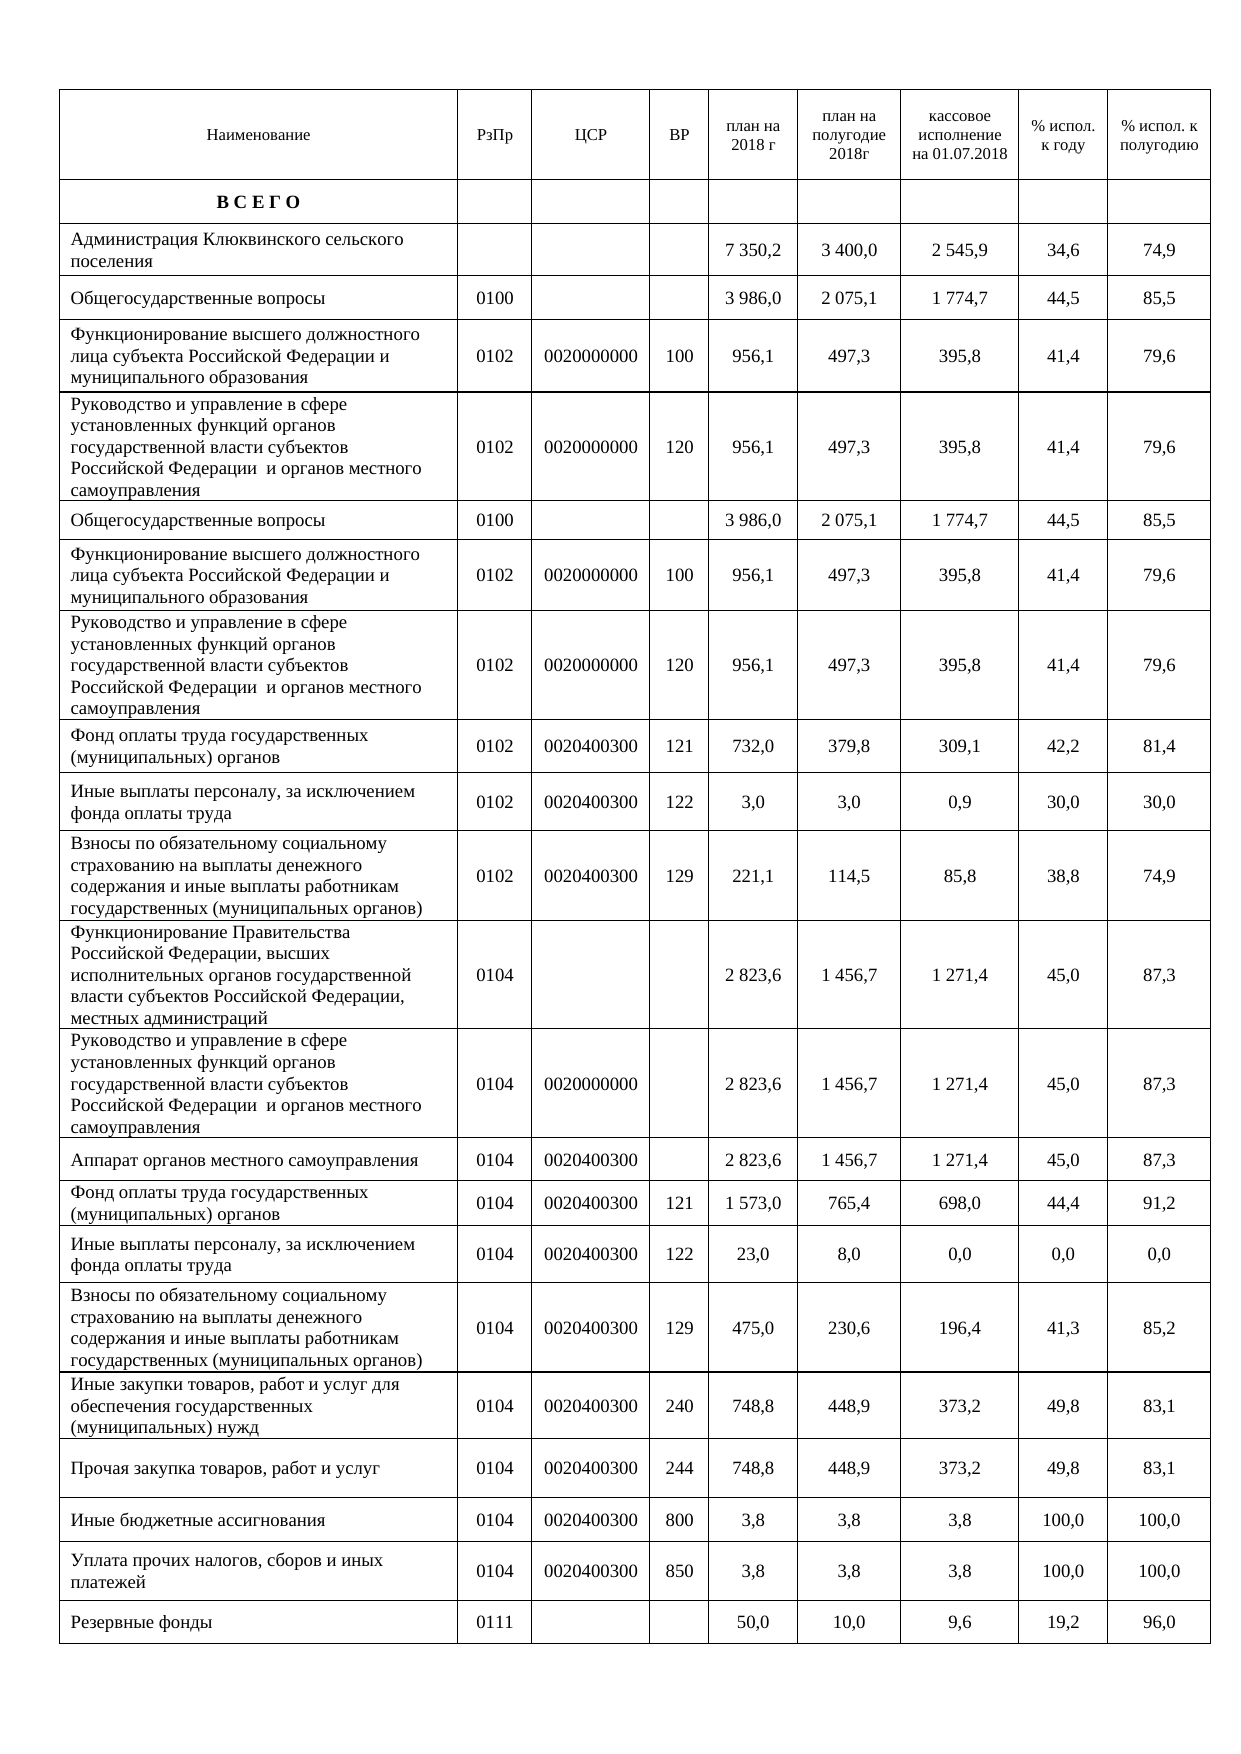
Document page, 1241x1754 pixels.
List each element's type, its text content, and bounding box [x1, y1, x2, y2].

table_cell Резервные фонды [60, 1601, 457, 1643]
table_cell 956,1 [709, 320, 797, 391]
table_cell 23,0 [709, 1226, 797, 1282]
table_cell 240 [650, 1373, 708, 1438]
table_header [901, 90, 1018, 179]
table_cell 129 [650, 831, 708, 919]
table_cell 0020000000 [532, 320, 649, 391]
table_cell [650, 501, 708, 538]
table_cell 0104 [458, 1138, 531, 1180]
table_cell 30,0 [1108, 773, 1210, 830]
table_cell 497,3 [798, 393, 900, 500]
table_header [798, 90, 900, 179]
table_cell 42,2 [1019, 720, 1107, 772]
table_cell 373,2 [901, 1439, 1018, 1497]
table_cell 74,9 [1108, 224, 1210, 275]
table_cell 0102 [458, 720, 531, 772]
table_cell [650, 921, 708, 1028]
table_cell Функционирование высшего должностного лица субъекта Российской Федерации и муниципального образования [60, 320, 457, 391]
table_cell [650, 1138, 708, 1180]
table_cell 0100 [458, 501, 531, 538]
table_cell 45,0 [1019, 1138, 1107, 1180]
table_cell 0020000000 [532, 393, 649, 500]
table_cell 0104 [458, 1283, 531, 1371]
table_cell 379,8 [798, 720, 900, 772]
table_cell 0104 [458, 1498, 531, 1541]
table_cell 800 [650, 1498, 708, 1541]
table_cell 0020400300 [532, 1542, 649, 1600]
table_cell 3,8 [709, 1498, 797, 1541]
table_cell 0020400300 [532, 1226, 649, 1282]
table_cell 44,5 [1019, 501, 1107, 538]
table_cell 100 [650, 320, 708, 391]
table_cell 497,3 [798, 540, 900, 610]
table_cell 79,6 [1108, 540, 1210, 610]
table_cell 83,1 [1108, 1373, 1210, 1438]
table_cell 0104 [458, 1439, 531, 1497]
table_cell В С Е Г О [60, 180, 457, 223]
table_cell [532, 276, 649, 319]
table_cell [650, 1029, 708, 1137]
table_cell 3,8 [798, 1542, 900, 1600]
table_cell 3 986,0 [709, 501, 797, 538]
table_header ВР [650, 90, 708, 179]
table_cell 395,8 [901, 540, 1018, 610]
table_cell 121 [650, 720, 708, 772]
table_cell 956,1 [709, 393, 797, 500]
table_cell Взносы по обязательному социальному страхованию на выплаты денежного содержания и иные выплаты работникам государственных (муниципальных органов) [60, 831, 457, 919]
table_header план на 2018 г [709, 90, 797, 179]
table_cell [709, 180, 797, 223]
table_cell 129 [650, 1283, 708, 1371]
table_cell 956,1 [709, 611, 797, 719]
table_header Наименование [60, 90, 457, 179]
table_cell 0102 [458, 540, 531, 610]
table_cell 100,0 [1108, 1498, 1210, 1541]
table_cell 3,0 [709, 773, 797, 830]
table_cell 1 271,4 [901, 921, 1018, 1028]
table_cell 0,9 [901, 773, 1018, 830]
table_cell 0020000000 [532, 540, 649, 610]
table_cell 87,3 [1108, 1029, 1210, 1137]
table_cell 1 573,0 [709, 1181, 797, 1224]
table_cell 79,6 [1108, 320, 1210, 391]
table_cell 0020400300 [532, 773, 649, 830]
table_header РзПр [458, 90, 531, 179]
table_cell 49,8 [1019, 1439, 1107, 1497]
table_cell 3,8 [901, 1498, 1018, 1541]
table_cell 956,1 [709, 540, 797, 610]
table_cell 309,1 [901, 720, 1018, 772]
table_cell 121 [650, 1181, 708, 1224]
table_cell 0020400300 [532, 1181, 649, 1224]
table_cell 0102 [458, 320, 531, 391]
table_cell 1 271,4 [901, 1138, 1018, 1180]
table_cell 49,8 [1019, 1373, 1107, 1438]
table_cell 765,4 [798, 1181, 900, 1224]
table_cell 50,0 [709, 1601, 797, 1643]
table_cell Функционирование высшего должностного лица субъекта Российской Федерации и муниципального образования [60, 540, 457, 610]
table_cell 395,8 [901, 320, 1018, 391]
table_cell 96,0 [1108, 1601, 1210, 1643]
table_cell 41,4 [1019, 320, 1107, 391]
table_cell Аппарат органов местного самоуправления [60, 1138, 457, 1180]
table_cell [532, 921, 649, 1028]
table_cell 850 [650, 1542, 708, 1600]
table_cell 0104 [458, 1181, 531, 1224]
table_cell 87,3 [1108, 921, 1210, 1028]
table_cell 0104 [458, 1542, 531, 1600]
table_cell 44,5 [1019, 276, 1107, 319]
table_cell 41,4 [1019, 393, 1107, 500]
table_cell [901, 180, 1018, 223]
table_cell Иные выплаты персоналу, за исключением фонда оплаты труда [60, 773, 457, 830]
table_cell Руководство и управление в сфере установленных функций органов государственной власти субъектов Российской Федерации и органов местного самоуправления [60, 611, 457, 719]
table_cell 45,0 [1019, 1029, 1107, 1137]
table_cell Руководство и управление в сфере установленных функций органов государственной власти субъектов Российской Федерации и органов местного самоуправления [60, 1029, 457, 1137]
table_cell 0020000000 [532, 611, 649, 719]
table_cell 448,9 [798, 1439, 900, 1497]
table_cell Функционирование Правительства Российской Федерации, высших исполнительных органов государственной власти субъектов Российской Федерации, местных администраций [60, 921, 457, 1028]
table_cell 196,4 [901, 1283, 1018, 1371]
table_cell 120 [650, 611, 708, 719]
table_cell Фонд оплаты труда государственных (муниципальных) органов [60, 720, 457, 772]
table_cell [532, 1601, 649, 1643]
table_header % испол. к году [1019, 90, 1107, 179]
table_cell 2 823,6 [709, 1029, 797, 1137]
table_cell 122 [650, 773, 708, 830]
table_cell 395,8 [901, 393, 1018, 500]
table_cell Общегосударственные вопросы [60, 501, 457, 538]
table_cell 373,2 [901, 1373, 1018, 1438]
table_cell 0111 [458, 1601, 531, 1643]
table_cell [458, 180, 531, 223]
table_cell 79,6 [1108, 611, 1210, 719]
table_cell 0,0 [901, 1226, 1018, 1282]
table_cell 3,8 [709, 1542, 797, 1600]
table_cell 1 774,7 [901, 501, 1018, 538]
table_cell 3 986,0 [709, 276, 797, 319]
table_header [1108, 90, 1210, 179]
table_cell 1 456,7 [798, 1138, 900, 1180]
table_cell 244 [650, 1439, 708, 1497]
table_cell Иные выплаты персоналу, за исключением фонда оплаты труда [60, 1226, 457, 1282]
table_cell Уплата прочих налогов, сборов и иных платежей [60, 1542, 457, 1600]
table_cell 0020400300 [532, 1373, 649, 1438]
table_cell [650, 180, 708, 223]
table_cell 2 823,6 [709, 1138, 797, 1180]
table_cell 1 456,7 [798, 1029, 900, 1137]
table_cell 3,8 [798, 1498, 900, 1541]
table_cell 448,9 [798, 1373, 900, 1438]
table_cell 1 774,7 [901, 276, 1018, 319]
table_cell [1019, 180, 1107, 223]
table_cell 41,4 [1019, 540, 1107, 610]
table_cell [650, 224, 708, 275]
table_cell 10,0 [798, 1601, 900, 1643]
table_cell 85,8 [901, 831, 1018, 919]
table_cell 79,6 [1108, 393, 1210, 500]
table_cell 45,0 [1019, 921, 1107, 1028]
table_cell 0104 [458, 1226, 531, 1282]
table_cell 34,6 [1019, 224, 1107, 275]
table_cell 0102 [458, 831, 531, 919]
table_cell 221,1 [709, 831, 797, 919]
table_cell 85,5 [1108, 501, 1210, 538]
table_cell 698,0 [901, 1181, 1018, 1224]
table_cell 1 456,7 [798, 921, 900, 1028]
table_cell 8,0 [798, 1226, 900, 1282]
table_cell Руководство и управление в сфере установленных функций органов государственной власти субъектов Российской Федерации и органов местного самоуправления [60, 393, 457, 500]
table_cell 395,8 [901, 611, 1018, 719]
table_cell 0100 [458, 276, 531, 319]
table_cell 41,3 [1019, 1283, 1107, 1371]
table_cell 85,5 [1108, 276, 1210, 319]
table_cell Прочая закупка товаров, работ и услуг [60, 1439, 457, 1497]
table_cell 732,0 [709, 720, 797, 772]
table_cell 0020000000 [532, 1029, 649, 1137]
table_cell 230,6 [798, 1283, 900, 1371]
table_cell 3,0 [798, 773, 900, 830]
table_cell 122 [650, 1226, 708, 1282]
table_cell 475,0 [709, 1283, 797, 1371]
table_cell 100,0 [1019, 1542, 1107, 1600]
table_cell 2 545,9 [901, 224, 1018, 275]
table_cell [1108, 180, 1210, 223]
table_cell 30,0 [1019, 773, 1107, 830]
table_cell Взносы по обязательному социальному страхованию на выплаты денежного содержания и иные выплаты работникам государственных (муниципальных органов) [60, 1283, 457, 1371]
table_cell 41,4 [1019, 611, 1107, 719]
table_cell 114,5 [798, 831, 900, 919]
table_cell 9,6 [901, 1601, 1018, 1643]
table_cell 83,1 [1108, 1439, 1210, 1497]
table_cell 497,3 [798, 611, 900, 719]
table_cell 0020400300 [532, 1283, 649, 1371]
table_cell 3,8 [901, 1542, 1018, 1600]
table_cell 0020400300 [532, 720, 649, 772]
table_cell [532, 224, 649, 275]
table_cell 91,2 [1108, 1181, 1210, 1224]
table_cell 0,0 [1019, 1226, 1107, 1282]
table_cell Иные закупки товаров, работ и услуг для обеспечения государственных (муниципальных) нужд [60, 1373, 457, 1438]
table_cell 0104 [458, 1373, 531, 1438]
table_cell 2 075,1 [798, 276, 900, 319]
table_cell [798, 180, 900, 223]
table_cell 0104 [458, 1029, 531, 1137]
table_cell 1 271,4 [901, 1029, 1018, 1137]
table_cell [532, 501, 649, 538]
table_cell [532, 180, 649, 223]
table_cell 74,9 [1108, 831, 1210, 919]
table_cell 85,2 [1108, 1283, 1210, 1371]
table_cell Администрация Клюквинского сельского поселения [60, 224, 457, 275]
table_cell 0020400300 [532, 1138, 649, 1180]
table_cell 0102 [458, 611, 531, 719]
table_cell 0020400300 [532, 1498, 649, 1541]
table_cell [650, 276, 708, 319]
table_cell 0104 [458, 921, 531, 1028]
table_cell 2 075,1 [798, 501, 900, 538]
table_cell 100,0 [1108, 1542, 1210, 1600]
table_cell 497,3 [798, 320, 900, 391]
table_cell 0102 [458, 773, 531, 830]
table_cell 748,8 [709, 1439, 797, 1497]
table_cell 81,4 [1108, 720, 1210, 772]
table_cell 44,4 [1019, 1181, 1107, 1224]
table_cell 100,0 [1019, 1498, 1107, 1541]
table_cell Фонд оплаты труда государственных (муниципальных) органов [60, 1181, 457, 1224]
table_cell 0020400300 [532, 1439, 649, 1497]
table_cell 0,0 [1108, 1226, 1210, 1282]
table_cell 7 350,2 [709, 224, 797, 275]
table_cell 120 [650, 393, 708, 500]
table_header ЦСР [532, 90, 649, 179]
table_cell Общегосударственные вопросы [60, 276, 457, 319]
table_cell 3 400,0 [798, 224, 900, 275]
table_cell 0020400300 [532, 831, 649, 919]
table_cell [458, 224, 531, 275]
table_cell [650, 1601, 708, 1643]
table_cell 2 823,6 [709, 921, 797, 1028]
table_cell 0102 [458, 393, 531, 500]
table_cell 748,8 [709, 1373, 797, 1438]
table_cell Иные бюджетные ассигнования [60, 1498, 457, 1541]
table_cell 100 [650, 540, 708, 610]
table_cell 19,2 [1019, 1601, 1107, 1643]
table_cell 87,3 [1108, 1138, 1210, 1180]
table_cell 38,8 [1019, 831, 1107, 919]
